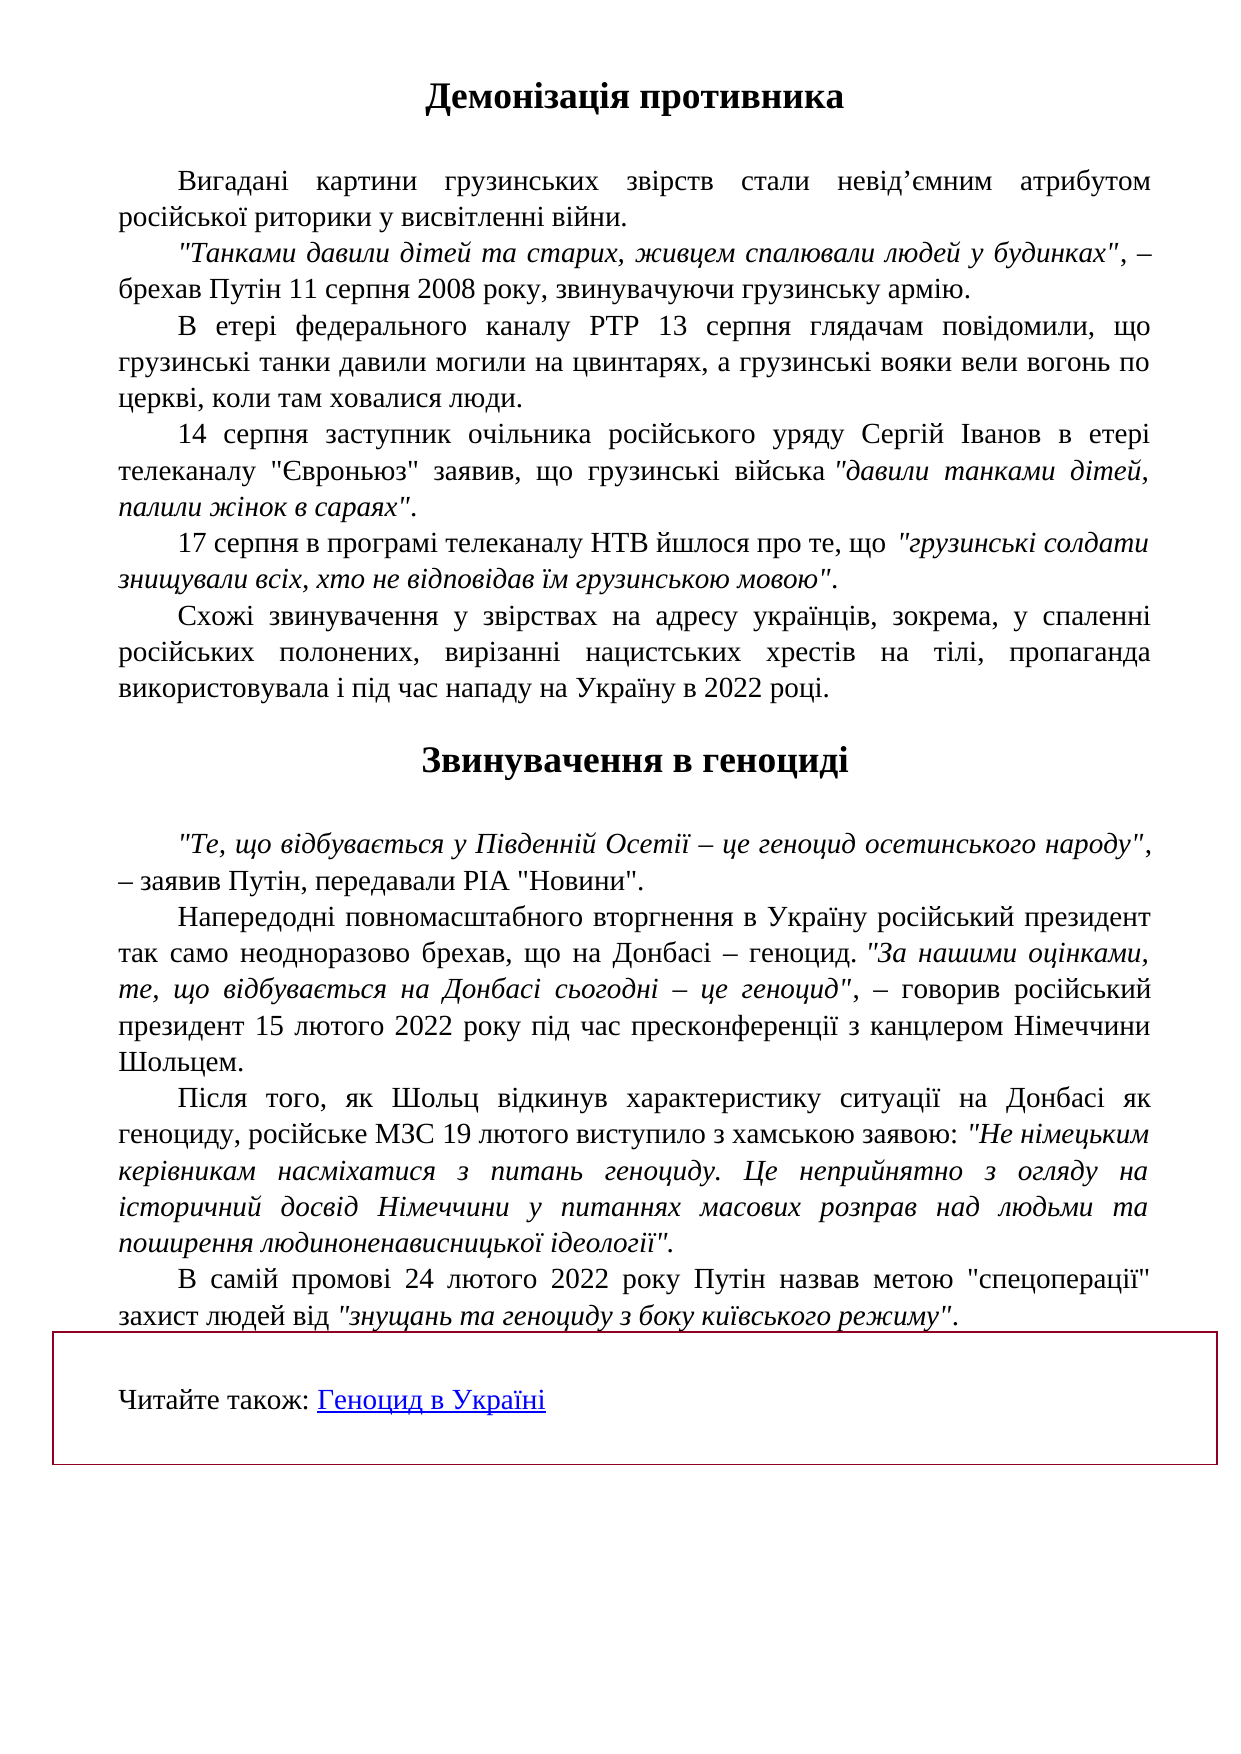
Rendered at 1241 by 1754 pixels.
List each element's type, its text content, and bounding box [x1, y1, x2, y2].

text 14 серпня заступник очільника російського уряду Сергій Іванов в етері телеканалу "Євроньюз" заявив, що грузинські війська "давили танками дітей, палили жінок в сараях". [118, 414, 1152, 523]
text Вигадані картини грузинських звірств стали невід’ємним атрибутом російської риторики у висвітленні війни. [118, 160, 1152, 233]
text Читайте також: Геноцид в Україні [54, 1333, 1216, 1464]
text Напередодні повномасштабного вторгнення в Україну російський президент так само неодноразово брехав, що на Донбасі – геноцид. "За нашими оцінками, те, що відбувається на Донбасі сьогодні – це геноцид", – говорив російський президент 15 лютого 2022 року під час пресконференції з канцлером Німеччини Шольцем. [118, 896, 1152, 1077]
text Демонізація противника [118, 74, 1152, 117]
text В етері федерального каналу РТР 13 серпня глядачам повідомили, що грузинські танки давили могили на цвинтарях, а грузинські вояки вели вогонь по церкві, коли там ховалися люди. [118, 305, 1152, 414]
text Схожі звинувачення у звірствах на адресу українців, зокрема, у спаленні російських полонених, вирізанні нацистських хрестів на тілі, пропаганда використовувала і під час нападу на Україну в 2022 році. [118, 595, 1152, 704]
text "Те, що відбувається у Південній Осетії – це геноцид осетинського народу", – заявив Путін, передавали РІА "Новини". [118, 824, 1152, 896]
text 17 серпня в програмі телеканалу НТВ йшлося про те, що "грузинські солдати знищували всіх, хто не відповідав їм грузинською мовою". [118, 523, 1152, 595]
text Після того, як Шольц відкинув характеристику ситуації на Донбасі як геноциду, російське МЗС 19 лютого виступило з хамською заявою: "Не німецьким керівникам насміхатися з питань геноциду. Це неприйнятно з огляду на історичний досвід Німеччини у питаннях масових розправ над людьми та поширення людиноненависницької ідеології". [118, 1077, 1152, 1259]
text "Танками давили дітей та старих, живцем спалювали людей у будинках", – брехав Путін 11 серпня 2008 року, звинувачуючи грузинську армію. [118, 233, 1152, 305]
text Звинувачення в геноциді [118, 737, 1152, 781]
text В самій промові 24 лютого 2022 року Путін назвав метою "спецоперації" захист людей від "знущань та геноциду з боку київського режиму". [118, 1259, 1152, 1331]
